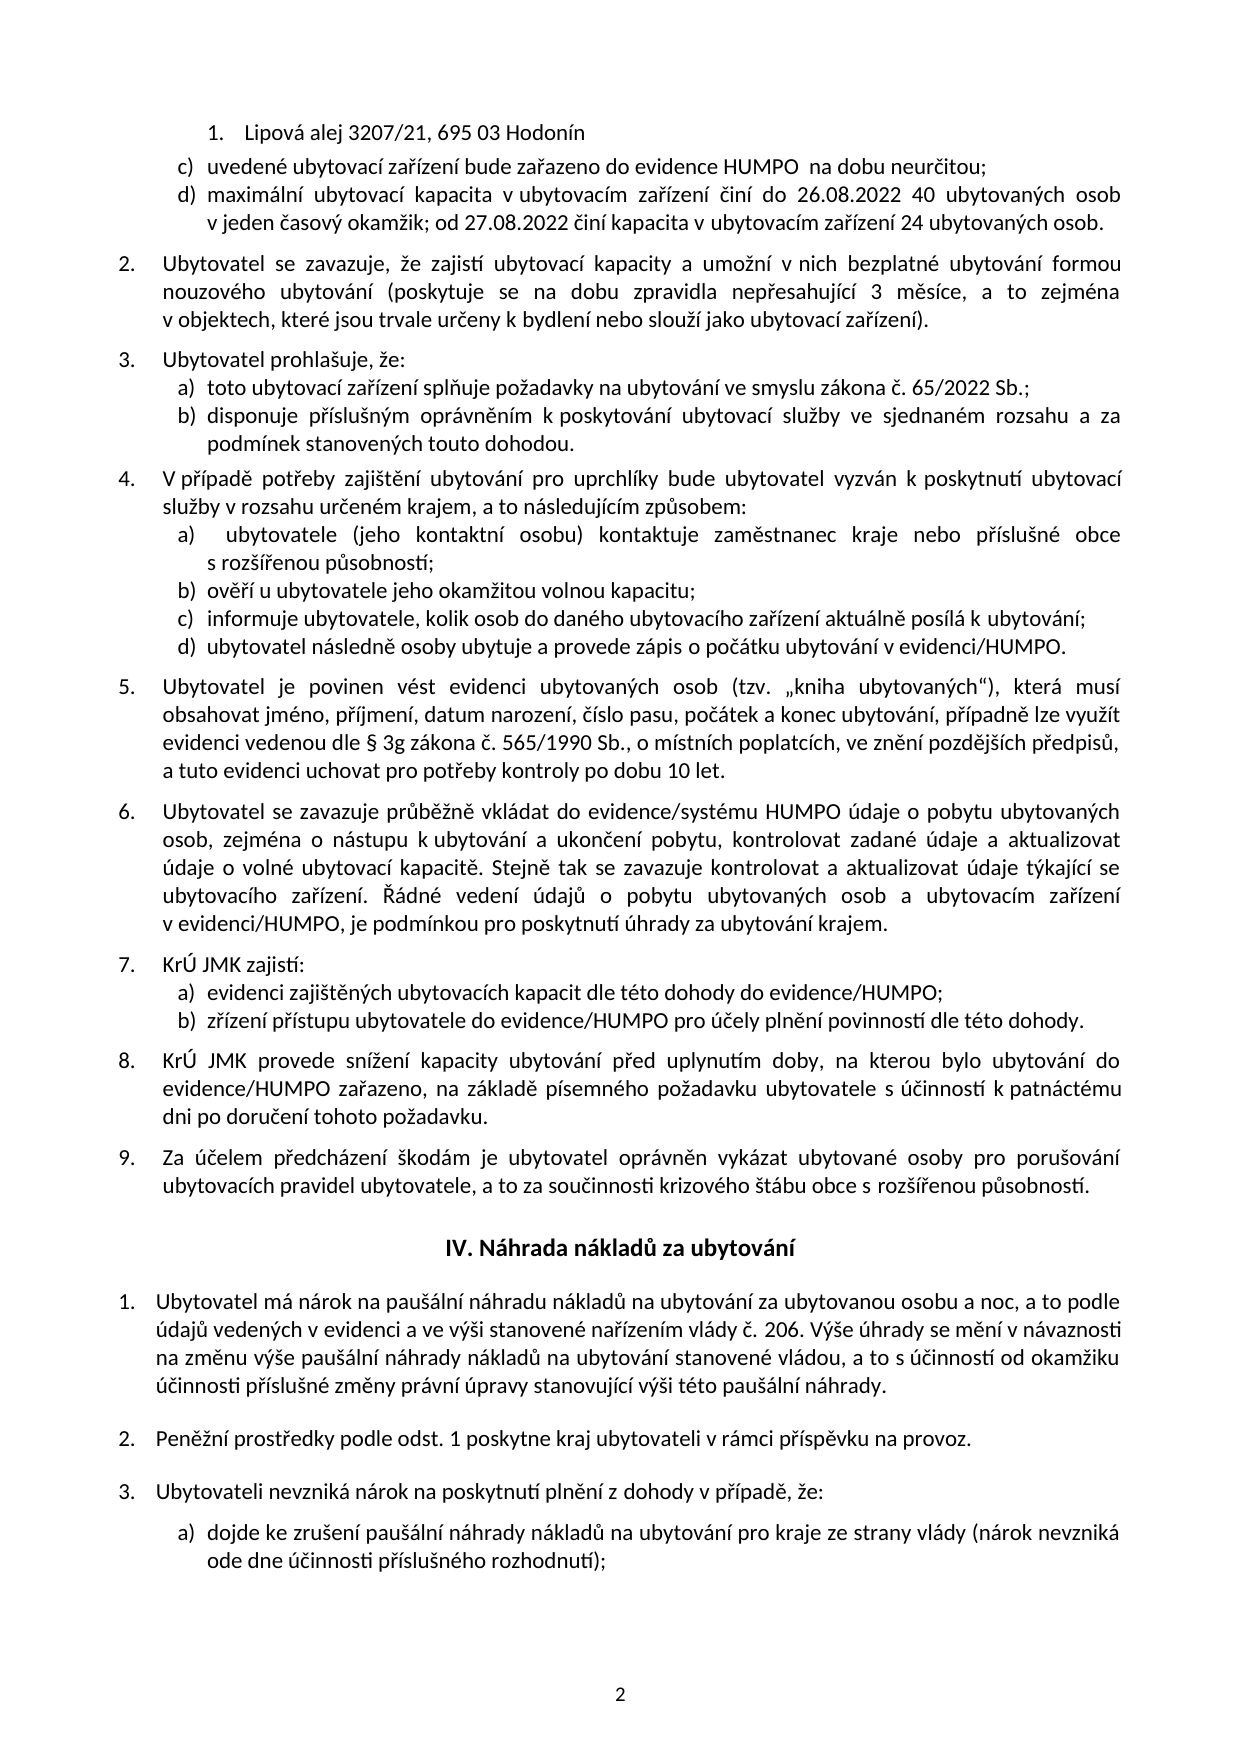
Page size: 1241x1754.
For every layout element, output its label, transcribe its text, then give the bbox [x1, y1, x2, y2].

list evidenci zajištěných ubytovacích kapacit dle této dohody do evidence/HUMPO; [177, 978, 1122, 1006]
list V případě potřeby zajištění ubytování pro uprchlíky bude ubytovatel vyzván k poskytnutí ubytovací služby v rozsahu určeném krajem, a to následujícím způsobem: [118, 464, 1122, 520]
list maximální ubytovací kapacita v ubytovacím zařízení činí do 26.08.2022 40 ubytovaných osob v jeden časový okamžik; od 27.08.2022 činí kapacita v ubytovacím zařízení 24 ubytovaných osob. [177, 180, 1122, 236]
text b) ověří u ubytovatele jeho okamžitou volnou kapacitu; [177, 576, 1122, 604]
list disponuje příslušným oprávněním k poskytování ubytovací služby ve sjednaném rozsahu a za podmínek stanovených touto dohodou. [177, 402, 1122, 458]
list IV. Náhrada nákladů za ubytování [118, 1232, 1122, 1262]
list KrÚ JMK provede snížení kapacity ubytování před uplynutím doby, na kterou bylo ubytování do evidence/HUMPO zařazeno, na základě písemného požadavku ubytovatele s účinností k patnáctému dni po doručení tohoto požadavku. [118, 1046, 1122, 1130]
list Za účelem předcházení škodám je ubytovatel oprávněn vykázat ubytované osoby pro porušování ubytovacích pravidel ubytovatele, a to za součinnosti krizového štábu obce s rozšířenou působností. [118, 1143, 1122, 1199]
list Ubytovatel se zavazuje průběžně vkládat do evidence/systému HUMPO údaje o pobytu ubytovaných osob, zejména o nástupu k ubytování a ukončení pobytu, kontrolovat zadané údaje a aktualizovat údaje o volné ubytovací kapacitě. Stejně tak se zavazuje kontrolovat a aktualizovat údaje týkající se ubytovacího zařízení. Řádné vedení údajů o pobytu ubytovaných osob a ubytovacím zařízení v evidenci/HUMPO, je podmínkou pro poskytnutí úhrady za ubytování krajem. [118, 797, 1122, 937]
list KrÚ JMK zajistí: [118, 950, 1122, 978]
list Ubytovatel se zavazuje, že zajistí ubytovací kapacity a umožní v nich bezplatné ubytování formou nouzového ubytování (poskytuje se na dobu zpravidla nepřesahující 3 měsíce, a to zejména v objektech, které jsou trvale určeny k bydlení nebo slouží jako ubytovací zařízení). [118, 249, 1122, 333]
list Peněžní prostředky podle odst. 1 poskytne kraj ubytovateli v rámci příspěvku na provoz. [118, 1424, 1122, 1452]
text a) ubytovatele (jeho kontaktní osobu) kontaktuje zaměstnanec kraje nebo příslušné obce s rozšířenou působností; [177, 520, 1122, 576]
text d) ubytovatel následně osoby ubytuje a provede zápis o počátku ubytování v evidenci/HUMPO. [177, 632, 1122, 660]
list Ubytovateli nevzniká nárok na poskytnutí plnění z dohody v případě, že: [118, 1477, 1122, 1505]
list dojde ke zrušení paušální náhrady nákladů na ubytování pro kraje ze strany vlády (nárok nevzniká ode dne účinnosti příslušného rozhodnutí); [177, 1518, 1122, 1574]
list Ubytovatel prohlašuje, že: [118, 346, 1122, 373]
list toto ubytovací zařízení splňuje požadavky na ubytování ve smyslu zákona č. 65/2022 Sb.; [177, 373, 1122, 402]
list uvedené ubytovací zařízení bude zařazeno do evidence HUMPO na dobu neurčitou; [177, 152, 1122, 180]
list Ubytovatel má nárok na paušální náhradu nákladů na ubytování za ubytovanou osobu a noc, a to podle údajů vedených v evidenci a ve výši stanovené nařízením vlády č. 206. Výše úhrady se mění v návaznosti na změnu výše paušální náhrady nákladů na ubytování stanovené vládou, a to s účinností od okamžiku účinnosti příslušné změny právní úpravy stanovující výši této paušální náhrady. [118, 1287, 1122, 1399]
text c) informuje ubytovatele, kolik osob do daného ubytovacího zařízení aktuálně posílá k ubytování; [177, 604, 1122, 632]
list Lipová alej 3207/21, 695 03 Hodonín [207, 118, 1122, 146]
list zřízení přístupu ubytovatele do evidence/HUMPO pro účely plnění povinností dle této dohody. [177, 1006, 1122, 1034]
list Ubytovatel je povinen vést evidenci ubytovaných osob (tzv. „kniha ubytovaných“), která musí obsahovat jméno, příjmení, datum narození, číslo pasu, počátek a konec ubytování, případně lze využít evidenci vedenou dle § 3g zákona č. 565/1990 Sb., o místních poplatcích, ve znění pozdějších předpisů, a tuto evidenci uchovat pro potřeby kontroly po dobu 10 let. [118, 672, 1122, 784]
